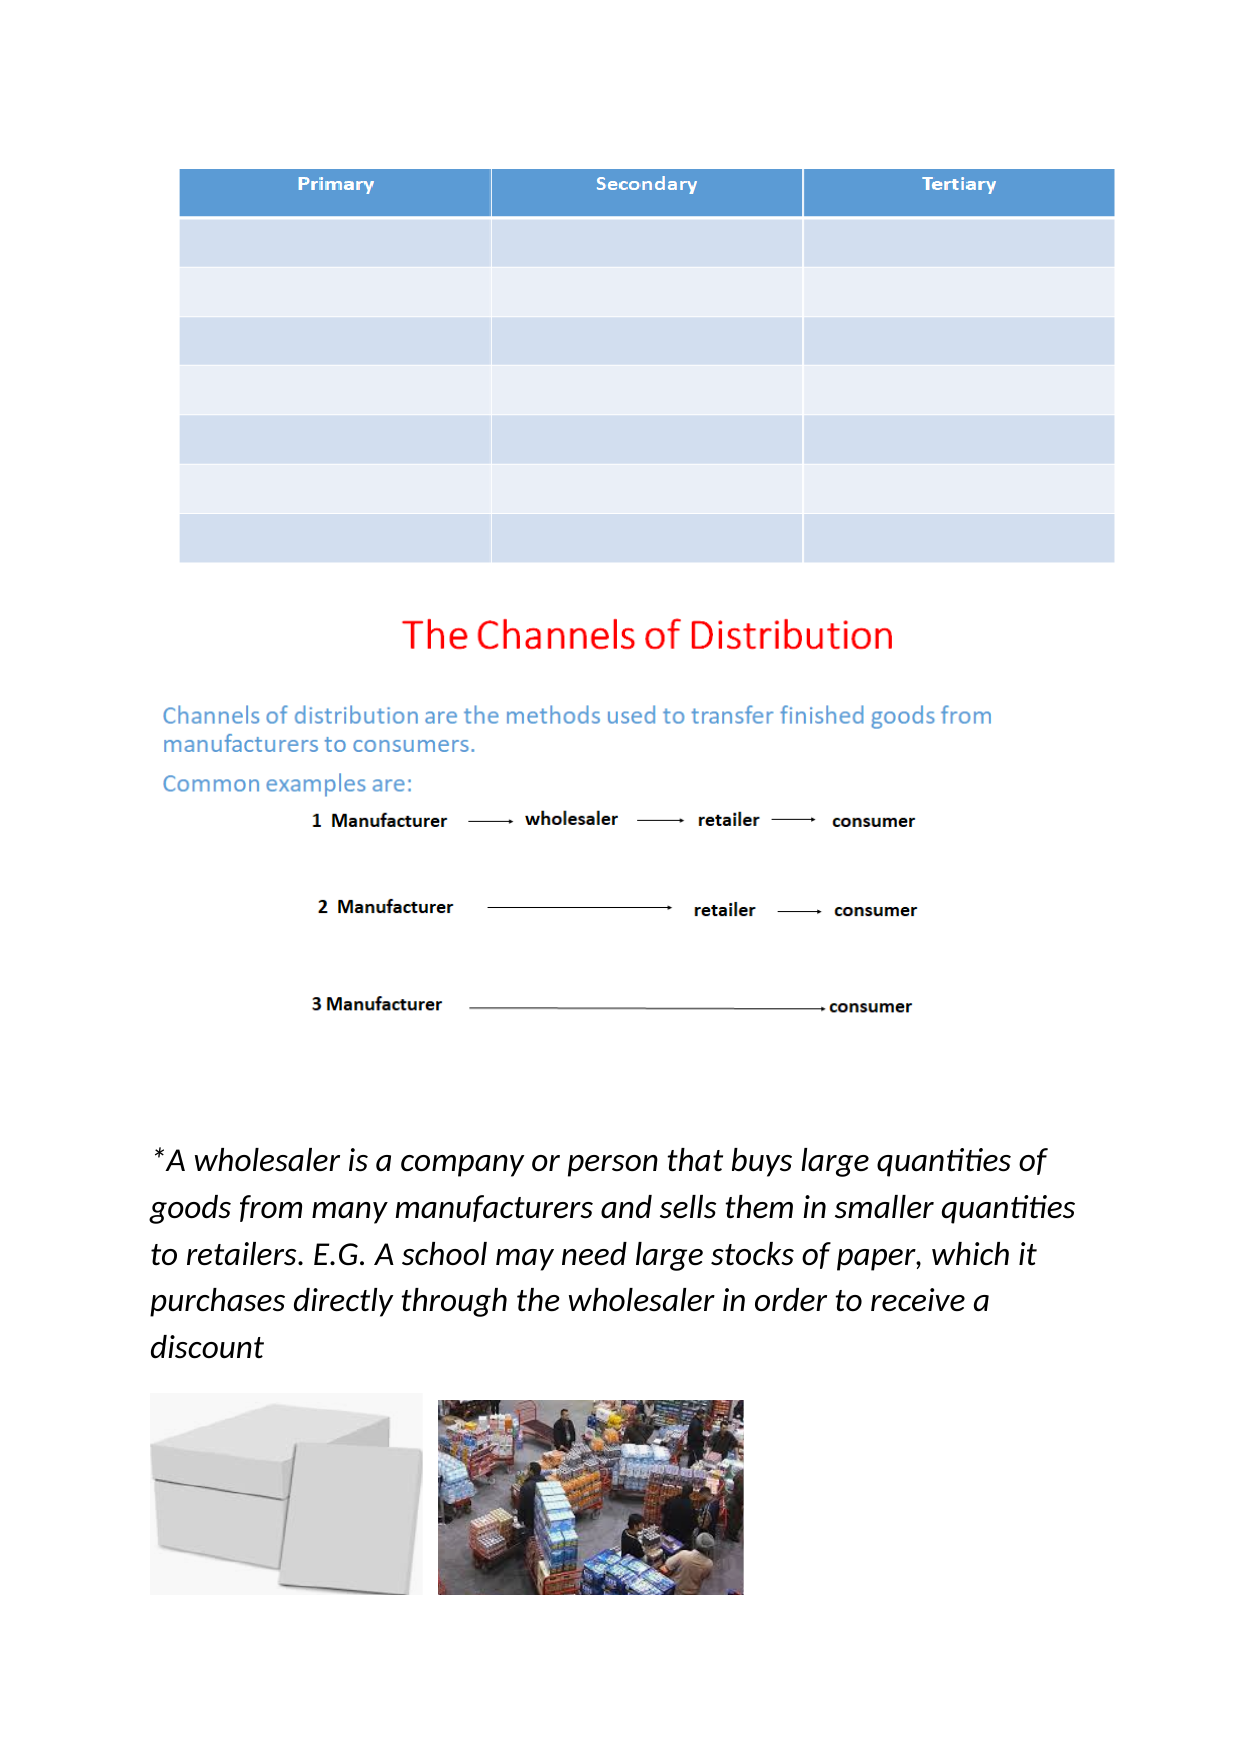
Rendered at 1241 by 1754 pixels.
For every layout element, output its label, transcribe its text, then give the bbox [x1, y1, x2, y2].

text *A wholesaler is a company or person that buys large quantities of goods from many manufacturers and sells them in smaller quantities to retailers. E.G. A school may need large stocks of paper, which it purchases directly through the wholesaler in order to receive a discount [150, 1062, 1090, 1367]
picture [150, 597, 1091, 1062]
picture [438, 1400, 744, 1595]
picture [150, 1393, 423, 1595]
picture [150, 150, 1157, 573]
